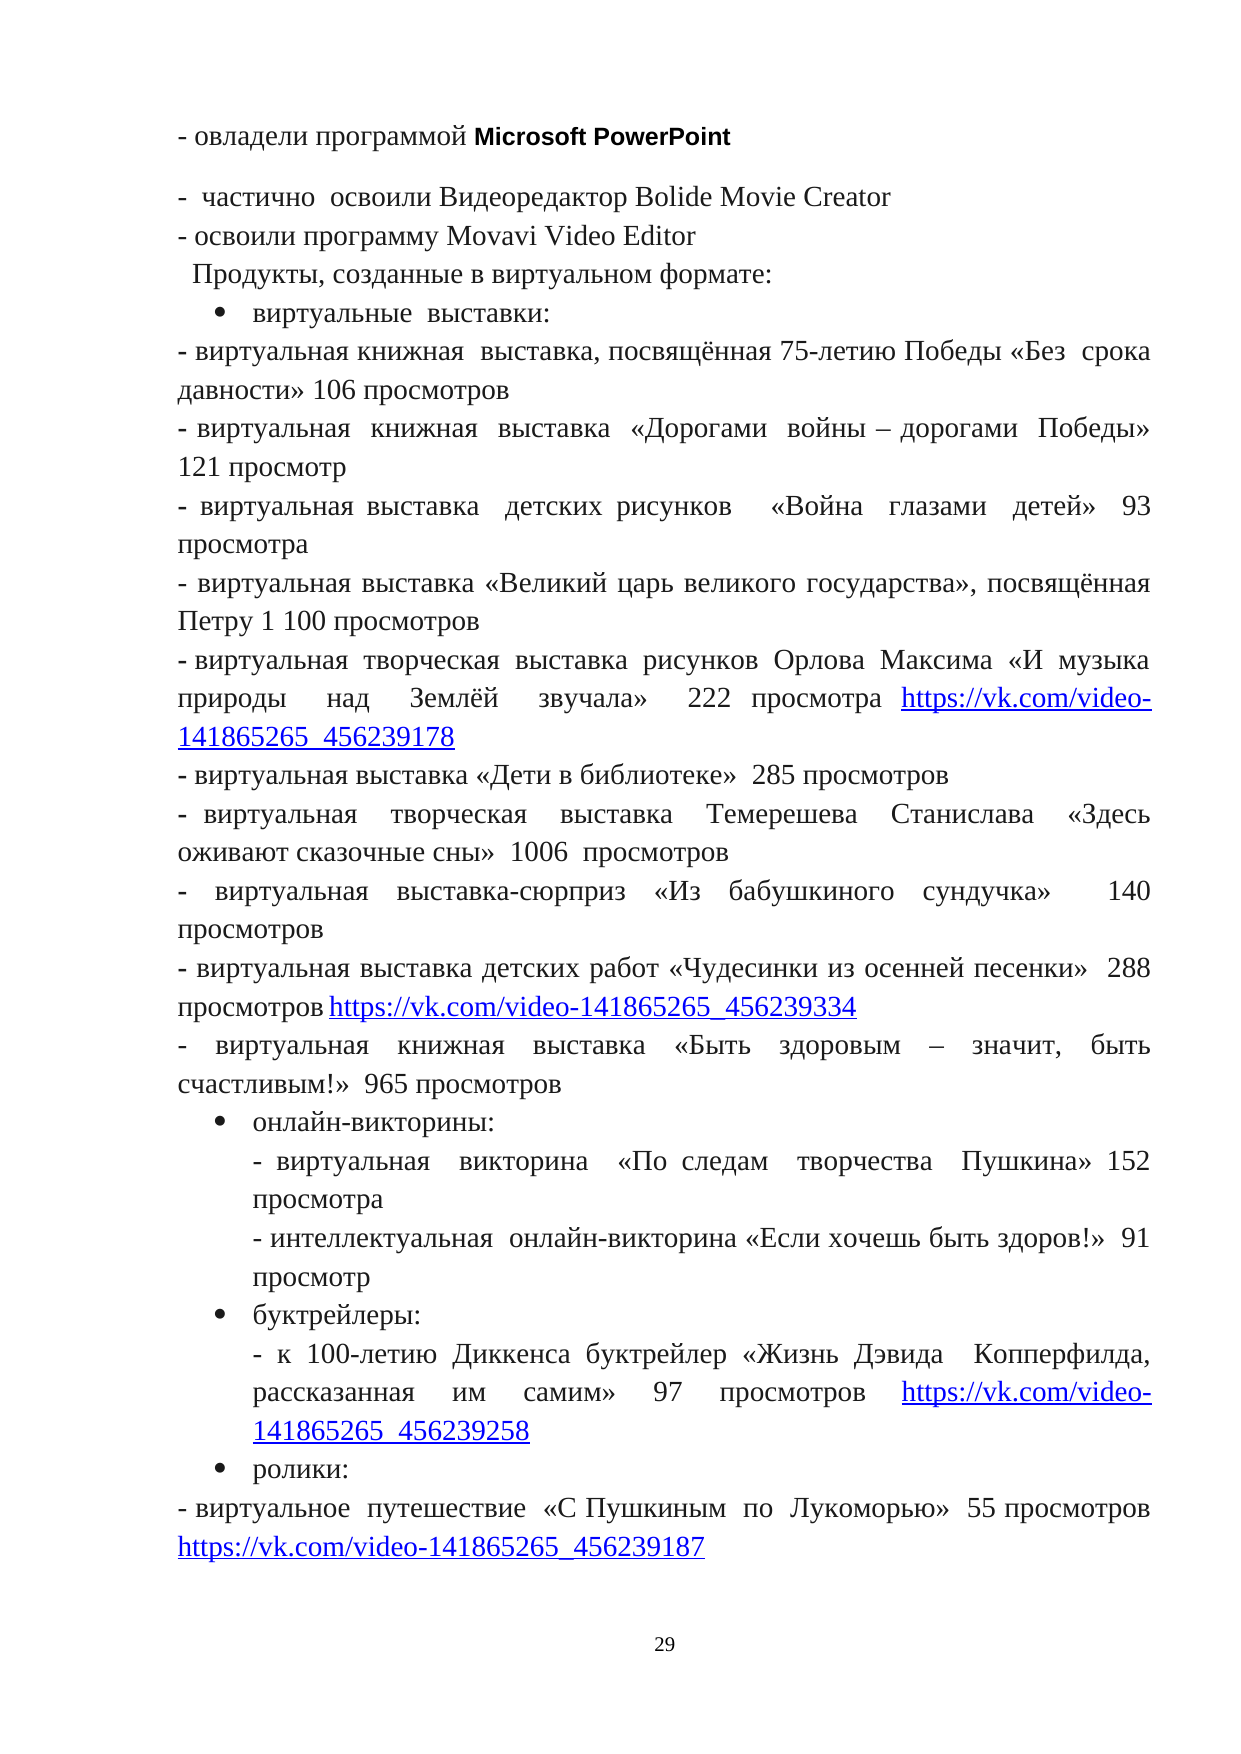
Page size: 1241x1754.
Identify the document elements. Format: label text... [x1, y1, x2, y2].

text - частично освоили Видеоредактор Bolide Movie Creator [177, 179, 1152, 213]
text Продукты, созданные в виртуальном формате: [177, 256, 1152, 290]
list виртуальные выставки: [215, 295, 1152, 328]
list - виртуальная выставка детских работ «Чудесинки из осенней песенки» 288 просмотров https://vk.com/video-141865265_456239334 [177, 950, 1152, 1022]
list - виртуальная выставка детских рисунков «Война глазами детей» 93 просмотра [177, 488, 1152, 560]
list - виртуальная выставка-сюрприз «Из бабушкиного сундучка» 140 просмотров [177, 873, 1152, 945]
list - виртуальная творческая выставка Темерешева Станислава «Здесь оживают сказочные сны» 1006 просмотров [177, 796, 1152, 868]
text - овладели программой Microsoft PowerPoint [177, 118, 1152, 152]
list - виртуальная выставка «Великий царь великого государства», посвящённая Петру 1 100 просмотров [177, 565, 1152, 637]
text - освоили программу Movavi Video Editor [177, 218, 1152, 251]
list - виртуальная викторина «По следам творчества Пушкина» 152 просмотра [252, 1143, 1152, 1215]
list онлайн-викторины: [215, 1104, 1152, 1138]
list - виртуальная творческая выставка рисунков Орлова Максима «И музыка природы над Землёй звучала» 222 просмотра https://vk.com/video-141865265_456239178 [177, 642, 1152, 752]
list ролики: [215, 1451, 1152, 1485]
list - виртуальная книжная выставка «Дорогами войны – дорогами Победы» 121 просмотр [177, 411, 1152, 483]
list - к 100-летию Диккенса буктрейлер «Жизнь Дэвида Копперфилда, рассказанная им самим» 97 просмотров https://vk.com/video-141865265_456239258 [252, 1336, 1152, 1446]
list - виртуальная книжная выставка «Быть здоровым – значит, быть счастливым!» 965 просмотров [177, 1027, 1152, 1099]
list - интеллектуальная онлайн-викторина «Если хочешь быть здоров!» 91 просмотр [252, 1220, 1152, 1292]
list - виртуальная выставка «Дети в библиотеке» 285 просмотров [177, 757, 1152, 791]
list буктрейлеры: [215, 1297, 1152, 1331]
list - виртуальное путешествие «С Пушкиным по Лукоморью» 55 просмотров https://vk.com/video-141865265_456239187 [177, 1490, 1152, 1562]
list - виртуальная книжная выставка, посвящённая 75-летию Победы «Без срока давности» 106 просмотров [177, 333, 1152, 406]
